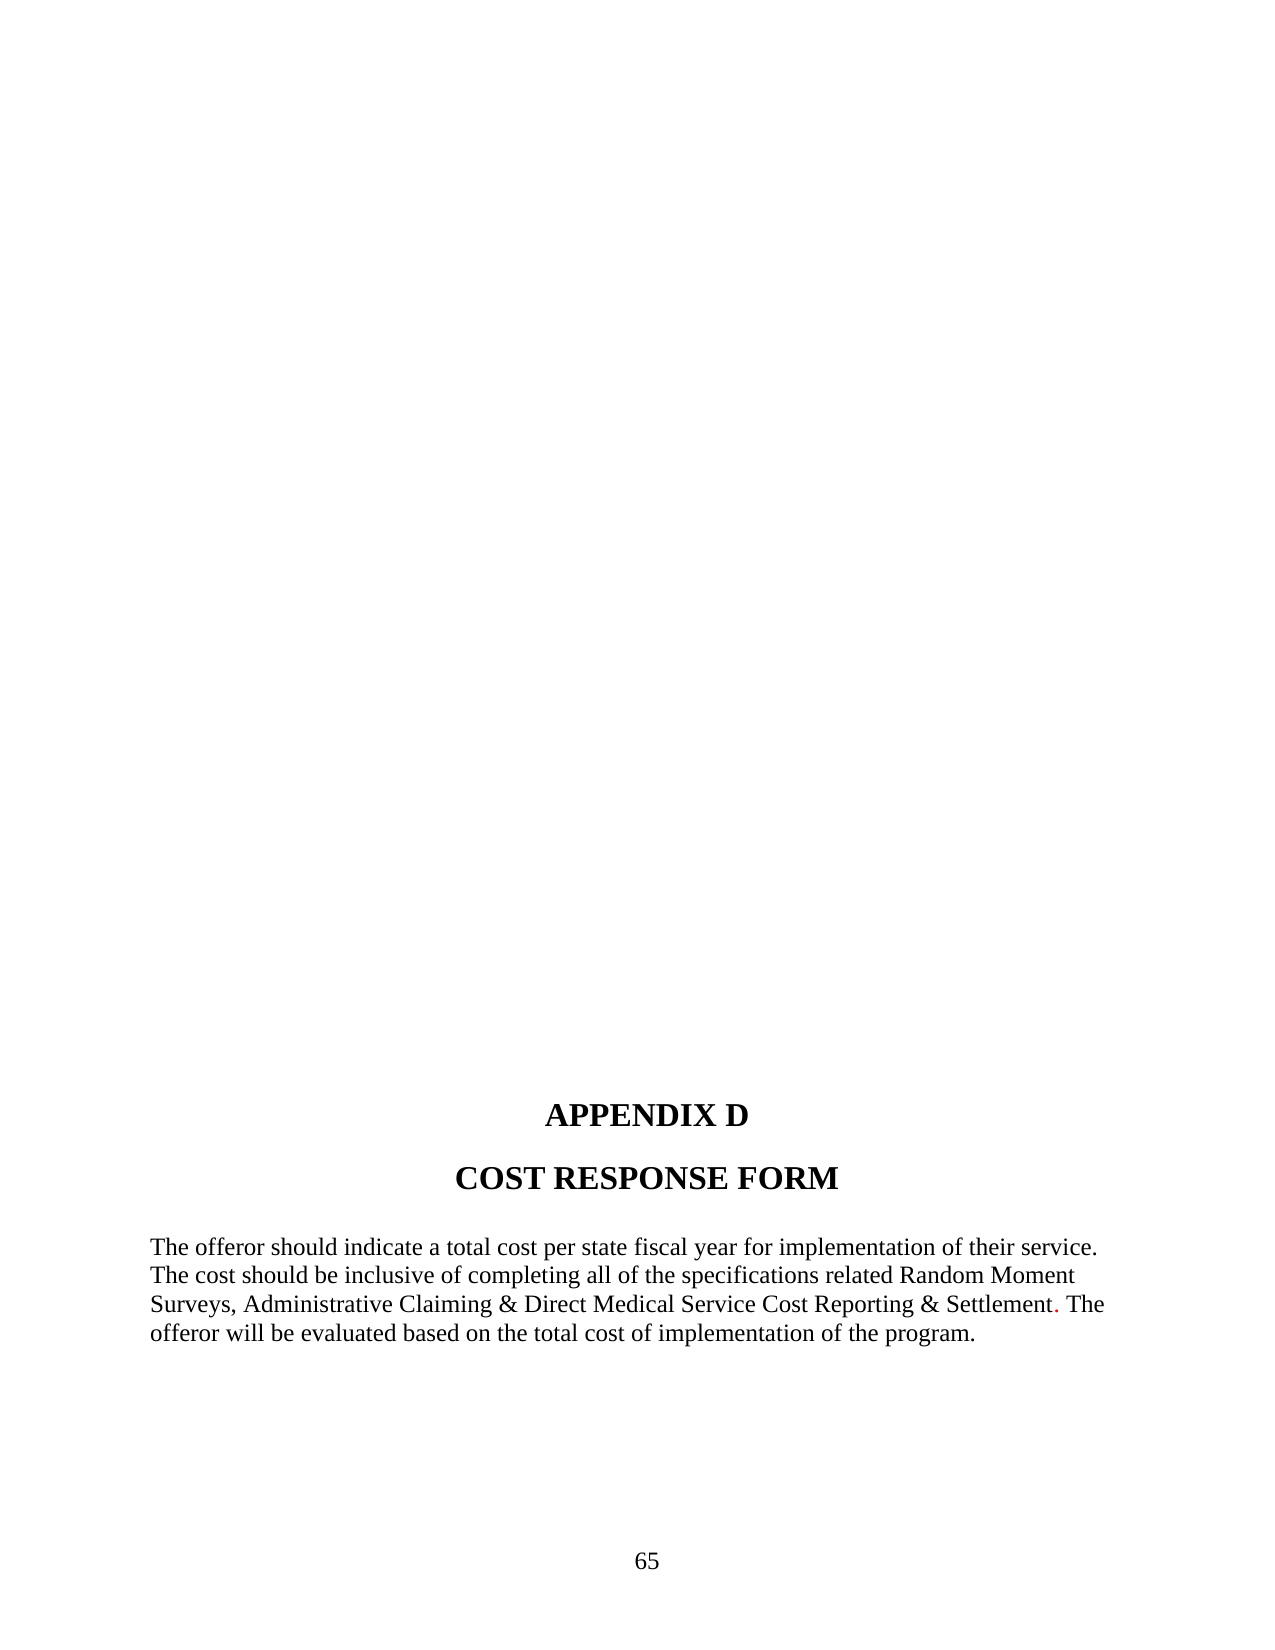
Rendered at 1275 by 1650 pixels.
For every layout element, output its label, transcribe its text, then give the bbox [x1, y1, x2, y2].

subtitle COST RESPONSE FORM [150, 1158, 1144, 1197]
text The offeror should indicate a total cost per state fiscal year for implementation of their service. The cost should be inclusive of completing all of the specifications related Random Moment Surveys, Administrative Claiming & Direct Medical Service Cost Reporting & Settlement. The offeror will be evaluated based on the total cost of implementation of the program. [150, 1232, 1144, 1347]
subtitle APPENDIX D [150, 1095, 1144, 1133]
